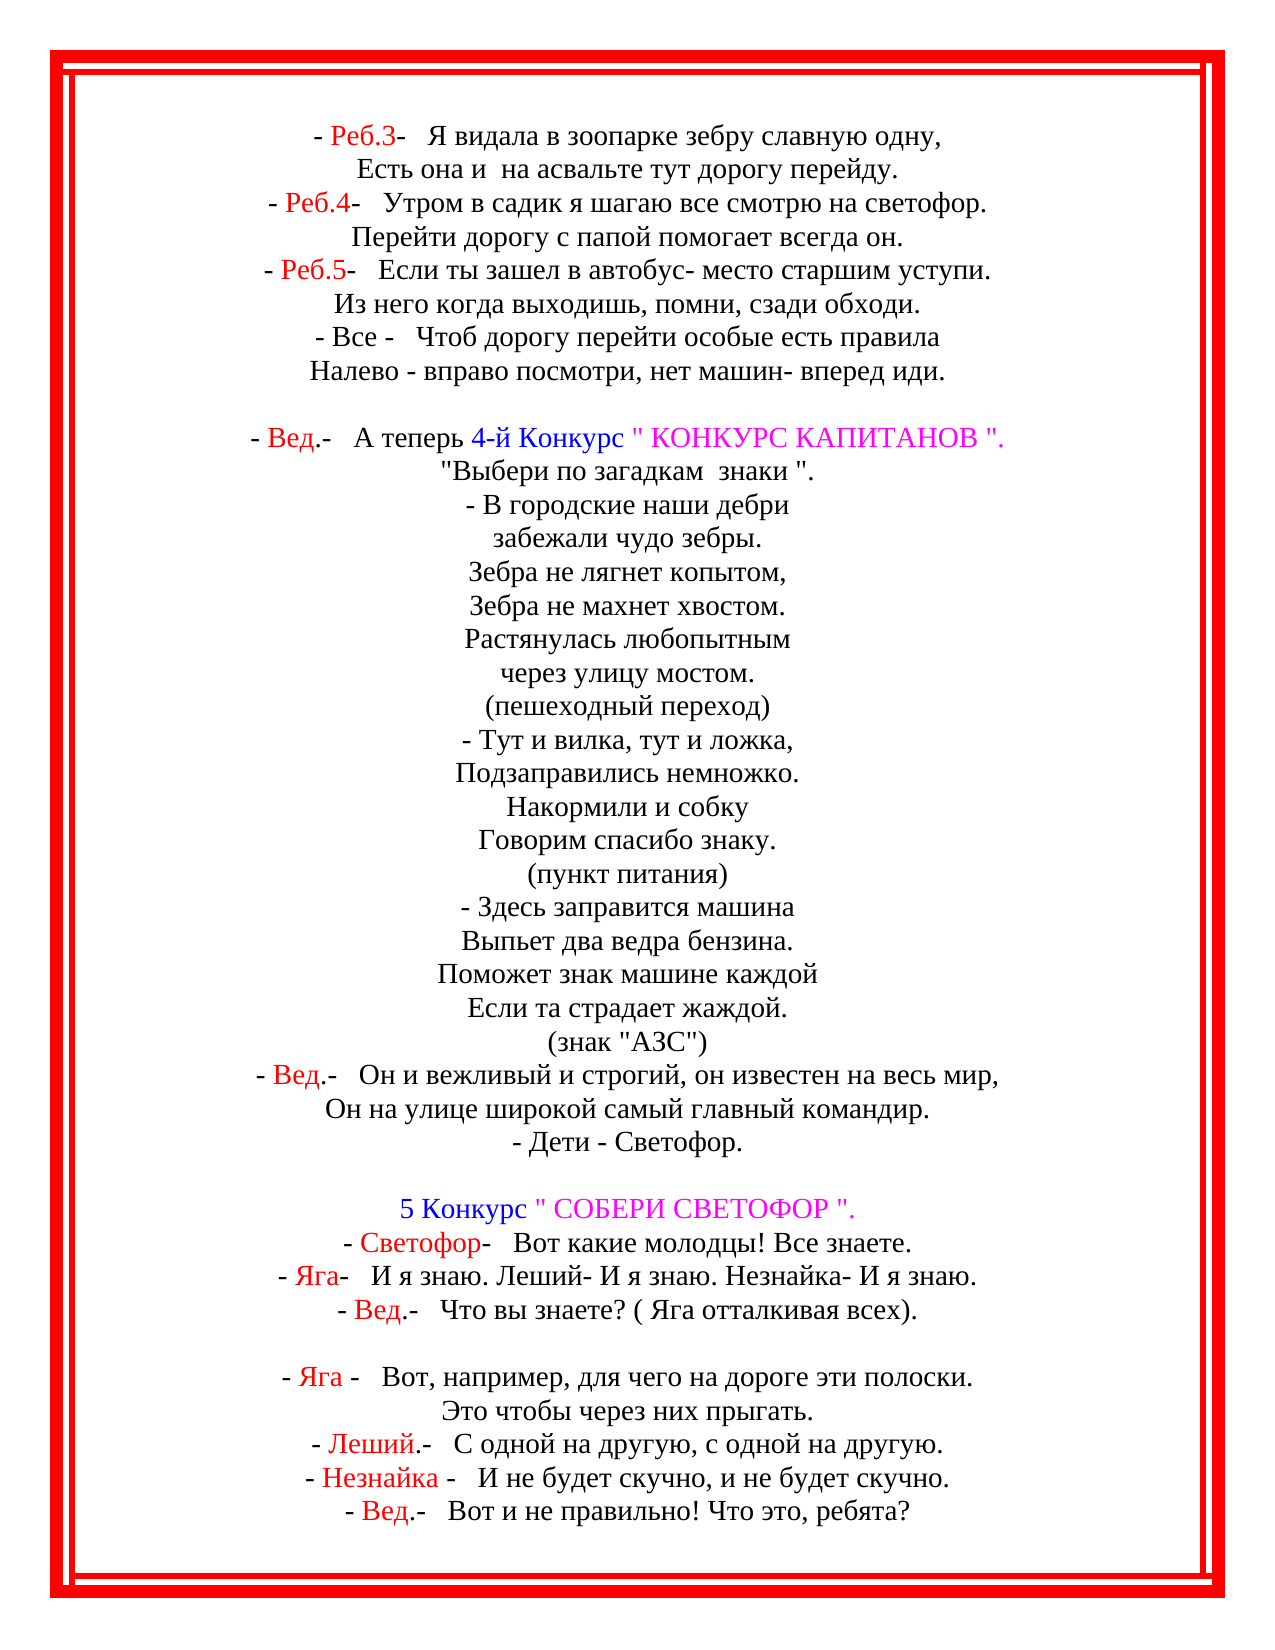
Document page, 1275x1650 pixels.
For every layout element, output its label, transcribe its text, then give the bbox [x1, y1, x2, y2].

text (пешеходный переход) [177, 688, 1078, 722]
text - Леший.- С одной на другую, с одной на другую. [177, 1426, 1078, 1460]
text Выпьет два ведра бензина. [177, 923, 1078, 957]
text Если та страдает жаждой. [177, 990, 1078, 1024]
text Зебра не лягнет копытом, [177, 554, 1078, 588]
text Из него когда выходишь, помни, сзади обходи. [177, 286, 1078, 319]
text Это чтобы через них прыгать. [177, 1393, 1078, 1426]
text (знак "АЗС") [177, 1024, 1078, 1057]
text - Тут и вилка, тут и ложка, [177, 722, 1078, 755]
text Он на улице широкой самый главный командир. [177, 1091, 1078, 1124]
text Зебра не махнет хвостом. [177, 588, 1078, 621]
text - Реб.3- Я видала в зоопарке зебру славную одну, [177, 118, 1078, 152]
text - Светофор- Вот какие молодцы! Все знаете. [177, 1225, 1078, 1258]
text - Все - Чтоб дорогу перейти особые есть правила [177, 319, 1078, 353]
text Растянулась любопытным [177, 621, 1078, 655]
text - Незнайка - И не будет скучно, и не будет скучно. [177, 1460, 1078, 1493]
text - Вед.- Он и вежливый и строгий, он известен на весь мир, [177, 1057, 1078, 1091]
text забежали чудо зебры. [177, 521, 1078, 554]
text Поможет знак машине каждой [177, 957, 1078, 990]
text - Яга - Вот, например, для чего на дороге эти полоски. [177, 1359, 1078, 1393]
text - Реб.4- Утром в садик я шагаю все смотрю на светофор. [177, 185, 1078, 219]
text Налево - вправо посмотри, нет машин- вперед иди. [177, 353, 1078, 386]
text - Яга- И я знаю. Леший- И я знаю. Незнайка- И я знаю. [177, 1258, 1078, 1292]
text - В городские наши дебри [177, 487, 1078, 521]
text - Вед.- А теперь 4-й Конкурс " КОНКУРС КАПИТАНОВ ". [177, 420, 1078, 453]
text - Вед.- Что вы знаете? ( Яга отталкивая всех). [177, 1292, 1078, 1326]
text (пункт питания) [177, 856, 1078, 889]
text через улицу мостом. [177, 655, 1078, 688]
text "Выбери по загадкам знаки ". [177, 453, 1078, 487]
text Накормили и собку [177, 789, 1078, 822]
text Говорим спасибо знаку. [177, 822, 1078, 856]
text Подзаправились немножко. [177, 755, 1078, 789]
text - Вед.- Вот и не правильно! Что это, ребята? [177, 1493, 1078, 1527]
text - Дети - Светофор. [177, 1124, 1078, 1158]
text Есть она и на асвальте тут дорогу перейду. [177, 152, 1078, 185]
text - Реб.5- Если ты зашел в автобус- место старшим уступи. [177, 252, 1078, 286]
text - Здесь заправится машина [177, 889, 1078, 923]
text Перейти дорогу с папой помогает всегда он. [177, 219, 1078, 252]
text 5 Конкурс " СОБЕРИ СВЕТОФОР ". [177, 1191, 1078, 1225]
